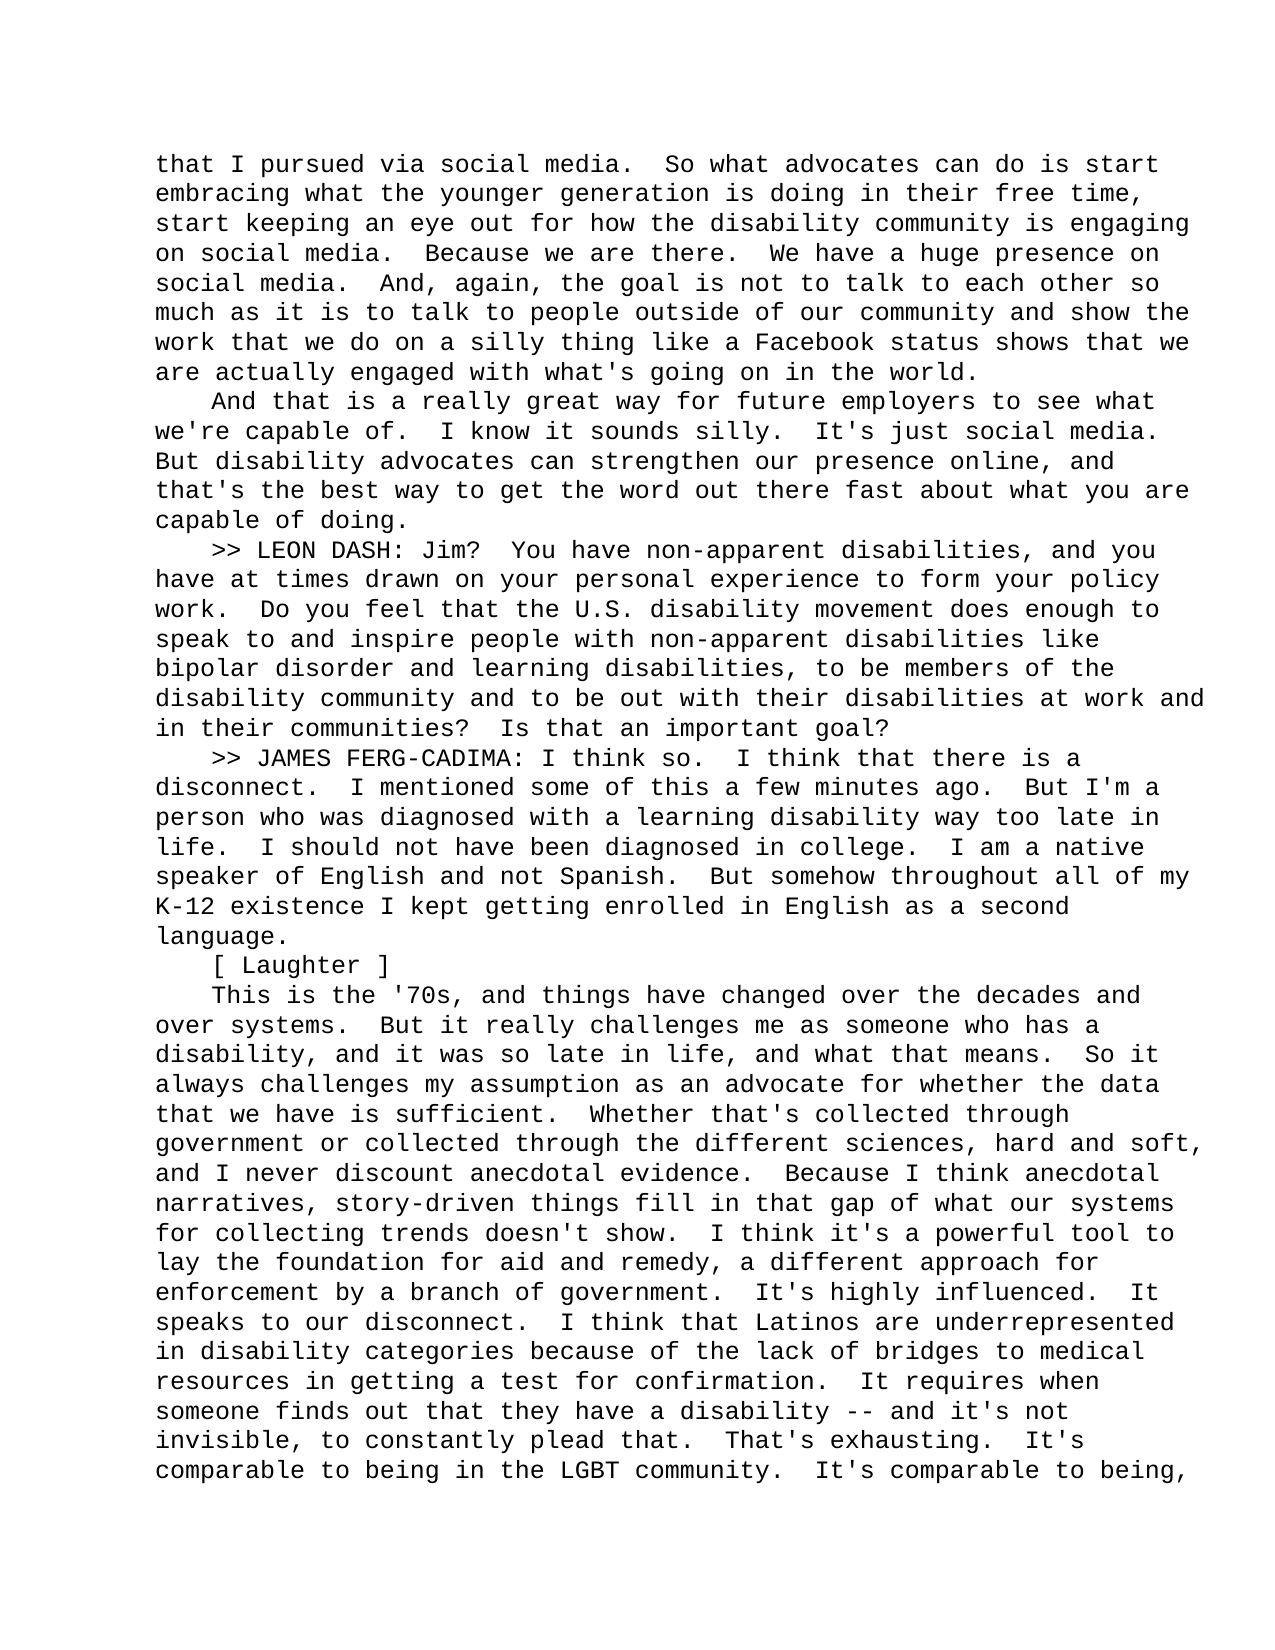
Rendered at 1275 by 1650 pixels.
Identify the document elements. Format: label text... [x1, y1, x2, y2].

text >> JAMES FERG-CADIMA: I think so. I think that there is a disconnect. I mentioned some of this a few minutes ago. But I'm a person who was diagnosed with a learning disability way too late in life. I should not have been diagnosed in college. I am a native speaker of English and not Spanish. But somehow throughout all of my K-12 existence I kept getting enrolled in English as a second language. [155, 744, 1205, 952]
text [155, 981, 1205, 1486]
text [155, 150, 1205, 387]
text [ Laughter ] [155, 952, 1205, 981]
text >> LEON DASH: Jim? You have non-apparent disabilities, and you have at times drawn on your personal experience to form your policy work. Do you feel that the U.S. disability movement does enough to speak to and inspire people with non-apparent disabilities like bipolar disorder and learning disabilities, to be members of the disability community and to be out with their disabilities at work and in their communities? Is that an important goal? [155, 536, 1205, 744]
text And that is a really great way for future employers to see what we're capable of. I know it sounds silly. It's just social media. But disability advocates can strengthen our presence online, and that's the best way to get the word out there fast about what you are capable of doing. [155, 387, 1205, 536]
